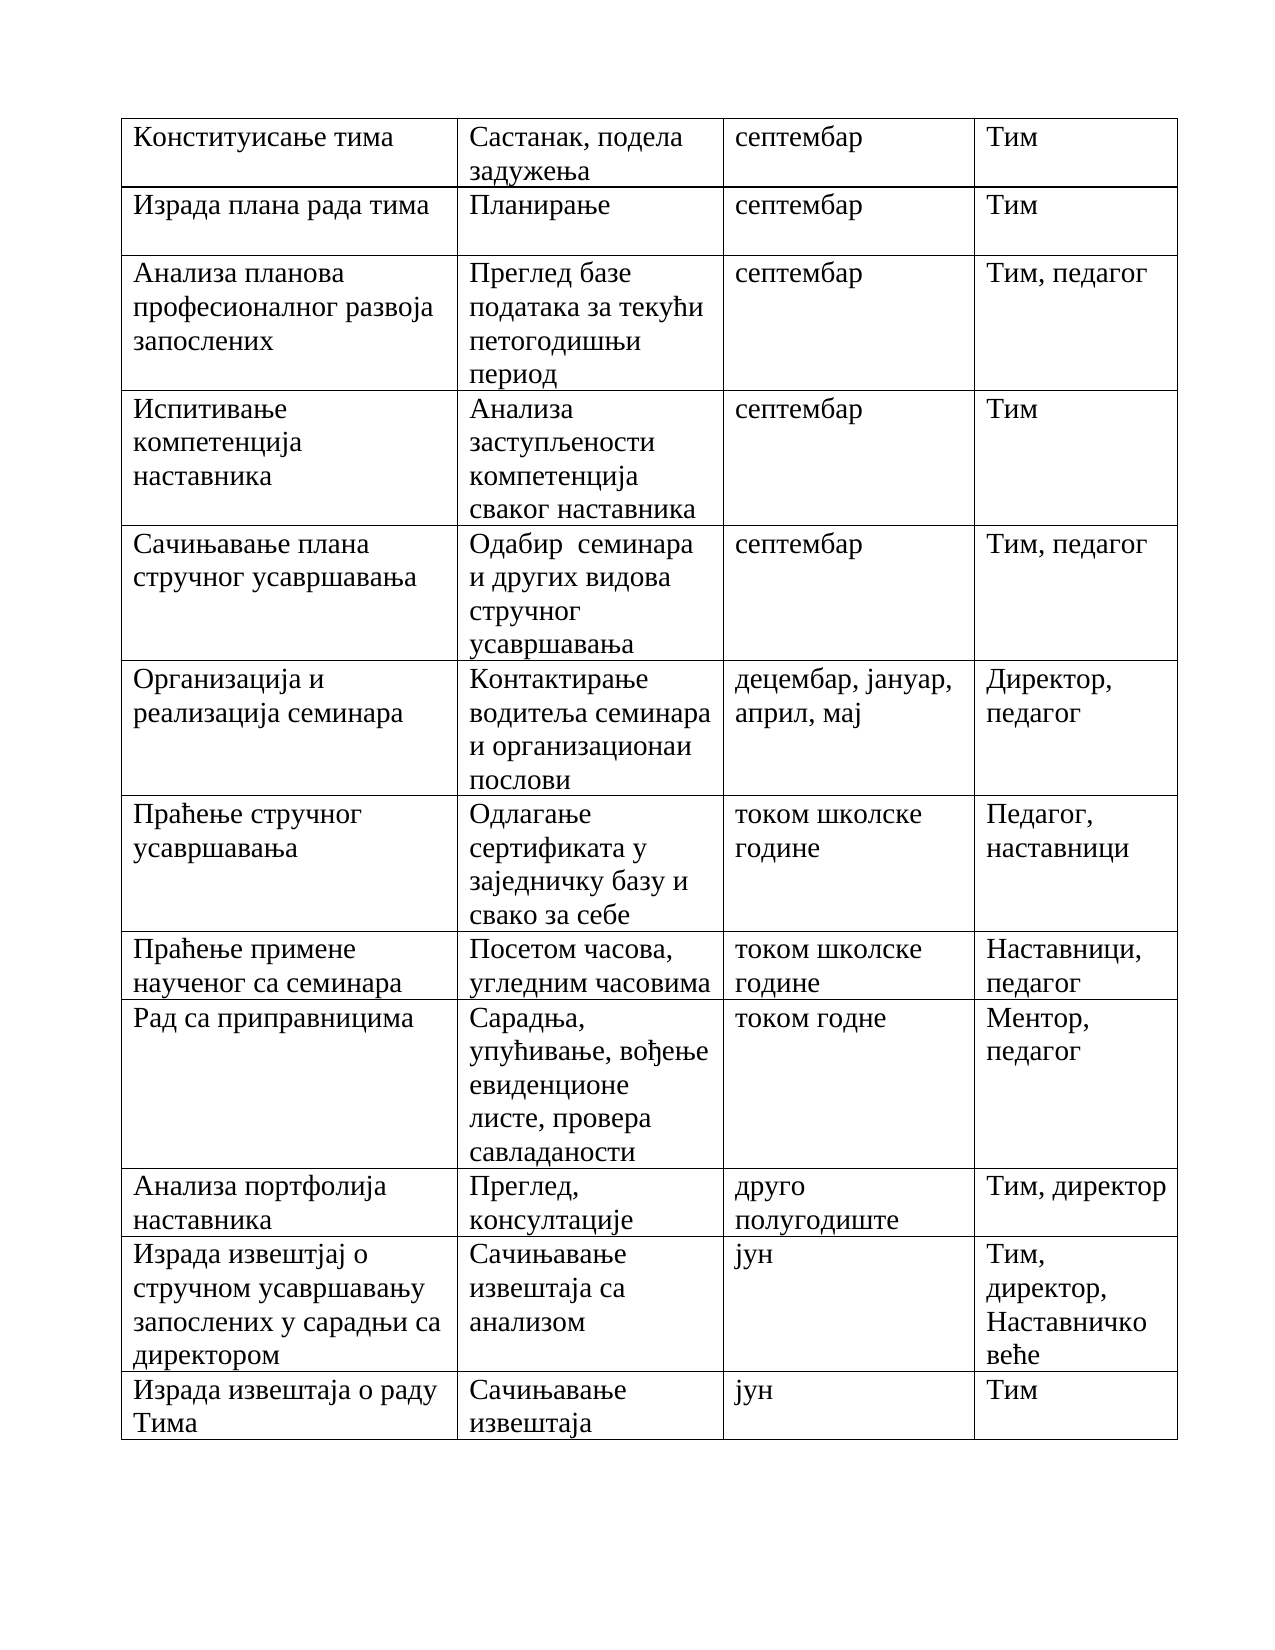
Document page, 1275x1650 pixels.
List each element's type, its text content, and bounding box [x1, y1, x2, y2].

table_cell Ментор, педагог [975, 1000, 1177, 1167]
table_cell Преглед базе података за текући петогодишњи период [458, 256, 723, 390]
table_cell друго полугодиште [724, 1169, 974, 1236]
table_cell Одлагање сертификата у заједничку базу и свако за себе [458, 796, 723, 931]
table_cell Израда извештаја о раду Тима [122, 1372, 457, 1439]
table_cell Анализа заступљености компетенција сваког наставника [458, 391, 723, 525]
table_cell Тим [975, 391, 1177, 525]
table_cell Праћење стручног усавршавања [122, 796, 457, 931]
table_cell Тим, педагог [975, 526, 1177, 660]
table_cell Одабир семинара и других видова стручног усавршавања [458, 526, 723, 660]
table_cell Наставници, педагог [975, 932, 1177, 999]
table_cell септембар [724, 188, 974, 254]
table_cell Директор, педагог [975, 661, 1177, 795]
table_cell Сарадња, упућивање, вођење евиденционе листе, провера савладаности [458, 1000, 723, 1167]
table_cell Сачињавање плана стручног усавршавања [122, 526, 457, 660]
table_cell Сачињавање извештаја са анализом [458, 1237, 723, 1371]
table_cell септембар [724, 391, 974, 525]
table_cell Испитивање компетенција наставника [122, 391, 457, 525]
table_cell Тим, педагог [975, 256, 1177, 390]
table_cell септембар [724, 256, 974, 390]
table_cell Преглед, консултације [458, 1169, 723, 1236]
table_cell Тим [975, 188, 1177, 254]
table_cell Анализа портфолија наставника [122, 1169, 457, 1236]
table_cell Састанак, подела задужења [458, 119, 723, 186]
table_cell септембар [724, 119, 974, 186]
table_cell Тим, директор [975, 1169, 1177, 1236]
table_cell Педагог, наставници [975, 796, 1177, 931]
table_cell Планирање [458, 188, 723, 254]
table_cell током школске године [724, 932, 974, 999]
table_cell Израда извештјај о стручном усавршавању запослених у сарадњи са директором [122, 1237, 457, 1371]
table_cell Израда плана рада тима [122, 188, 457, 254]
table_cell Праћење примене наученог са семинара [122, 932, 457, 999]
table_cell Контактирање водитеља семинара и организационаи послови [458, 661, 723, 795]
table_cell Рад са приправницима [122, 1000, 457, 1167]
table_cell Тим [975, 1372, 1177, 1439]
table_cell јун [724, 1372, 974, 1439]
table_cell јун [724, 1237, 974, 1371]
table_cell Посетом часова, угледним часовима [458, 932, 723, 999]
table_cell Конституисање тима [122, 119, 457, 186]
table_cell током годне [724, 1000, 974, 1167]
table_cell Тим [975, 119, 1177, 186]
table_cell септембар [724, 526, 974, 660]
table_cell Тим, директор, Наставничко веће [975, 1237, 1177, 1371]
table_cell Организација и реализација семинара [122, 661, 457, 795]
table_cell током школске године [724, 796, 974, 931]
table_cell Анализа планова професионалног развоја запослених [122, 256, 457, 390]
table_cell децембар, јануар, април, мај [724, 661, 974, 795]
table_cell Сачињавање извештаја [458, 1372, 723, 1439]
